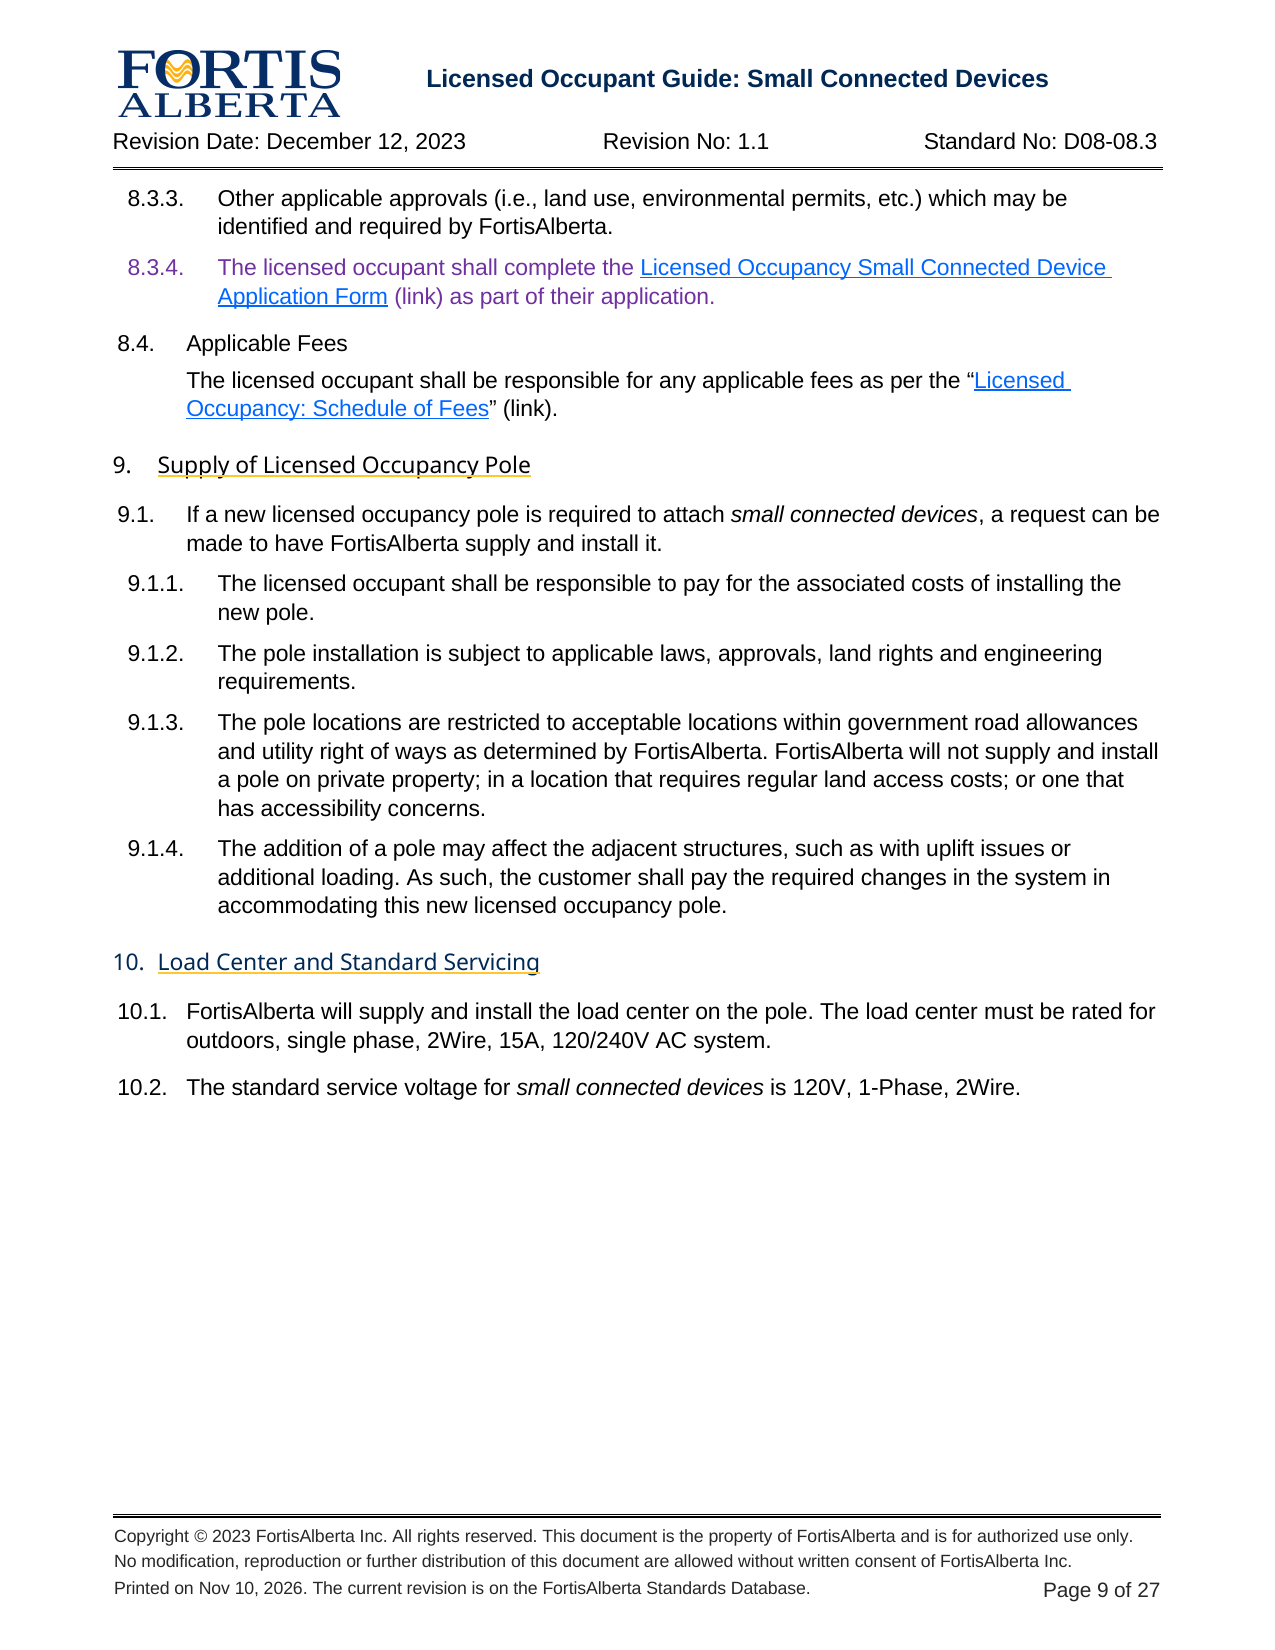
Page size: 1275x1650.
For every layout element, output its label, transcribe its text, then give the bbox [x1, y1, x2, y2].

subtitle Other applicable approvals (i.e., land use, environmental permits, etc.) which may be identified and required by FortisAlberta. [127, 185, 1162, 240]
subtitle The addition of a pole may affect the adjacent structures, such as with uplift issues or additional loading. As such, the customer shall pay the required changes in the system in accommodating this new licensed occupancy pole. [127, 835, 1162, 919]
subtitle The licensed occupant shall complete the Licensed Occupancy Small Connected Device Application Form (link) as part of their application. [127, 254, 1162, 309]
subtitle The pole locations are restricted to acceptable locations within government road allowances and utility right of ways as determined by FortisAlberta. FortisAlberta will not supply and install a pole on private property; in a location that requires regular land access costs; or one that has accessibility concerns. [127, 709, 1162, 821]
subtitle Load Center and Standard Servicing [112, 946, 1162, 977]
text The licensed occupant shall be responsible for any applicable fees as per the “Licensed Occupancy: Schedule of Fees” (link). [186, 367, 1162, 421]
subtitle FortisAlberta will supply and install the load center on the pole. The load center must be rated for outdoors, single phase, 2Wire, 15A, 120/240V AC system. [117, 998, 1162, 1053]
subtitle The licensed occupant shall be responsible to pay for the associated costs of installing the new pole. [127, 570, 1162, 625]
subtitle Supply of Licensed Occupancy Pole [112, 448, 1162, 480]
subtitle Applicable Fees [117, 330, 1162, 356]
subtitle The pole installation is subject to applicable laws, approvals, land rights and engineering requirements. [127, 640, 1162, 694]
subtitle The standard service voltage for small connected devices is 120V, 1-Phase, 2Wire. [117, 1074, 1162, 1100]
picture [118, 50, 340, 117]
subtitle If a new licensed occupancy pole is required to attach small connected devices, a request can be made to have FortisAlberta supply and install it. [117, 501, 1162, 556]
